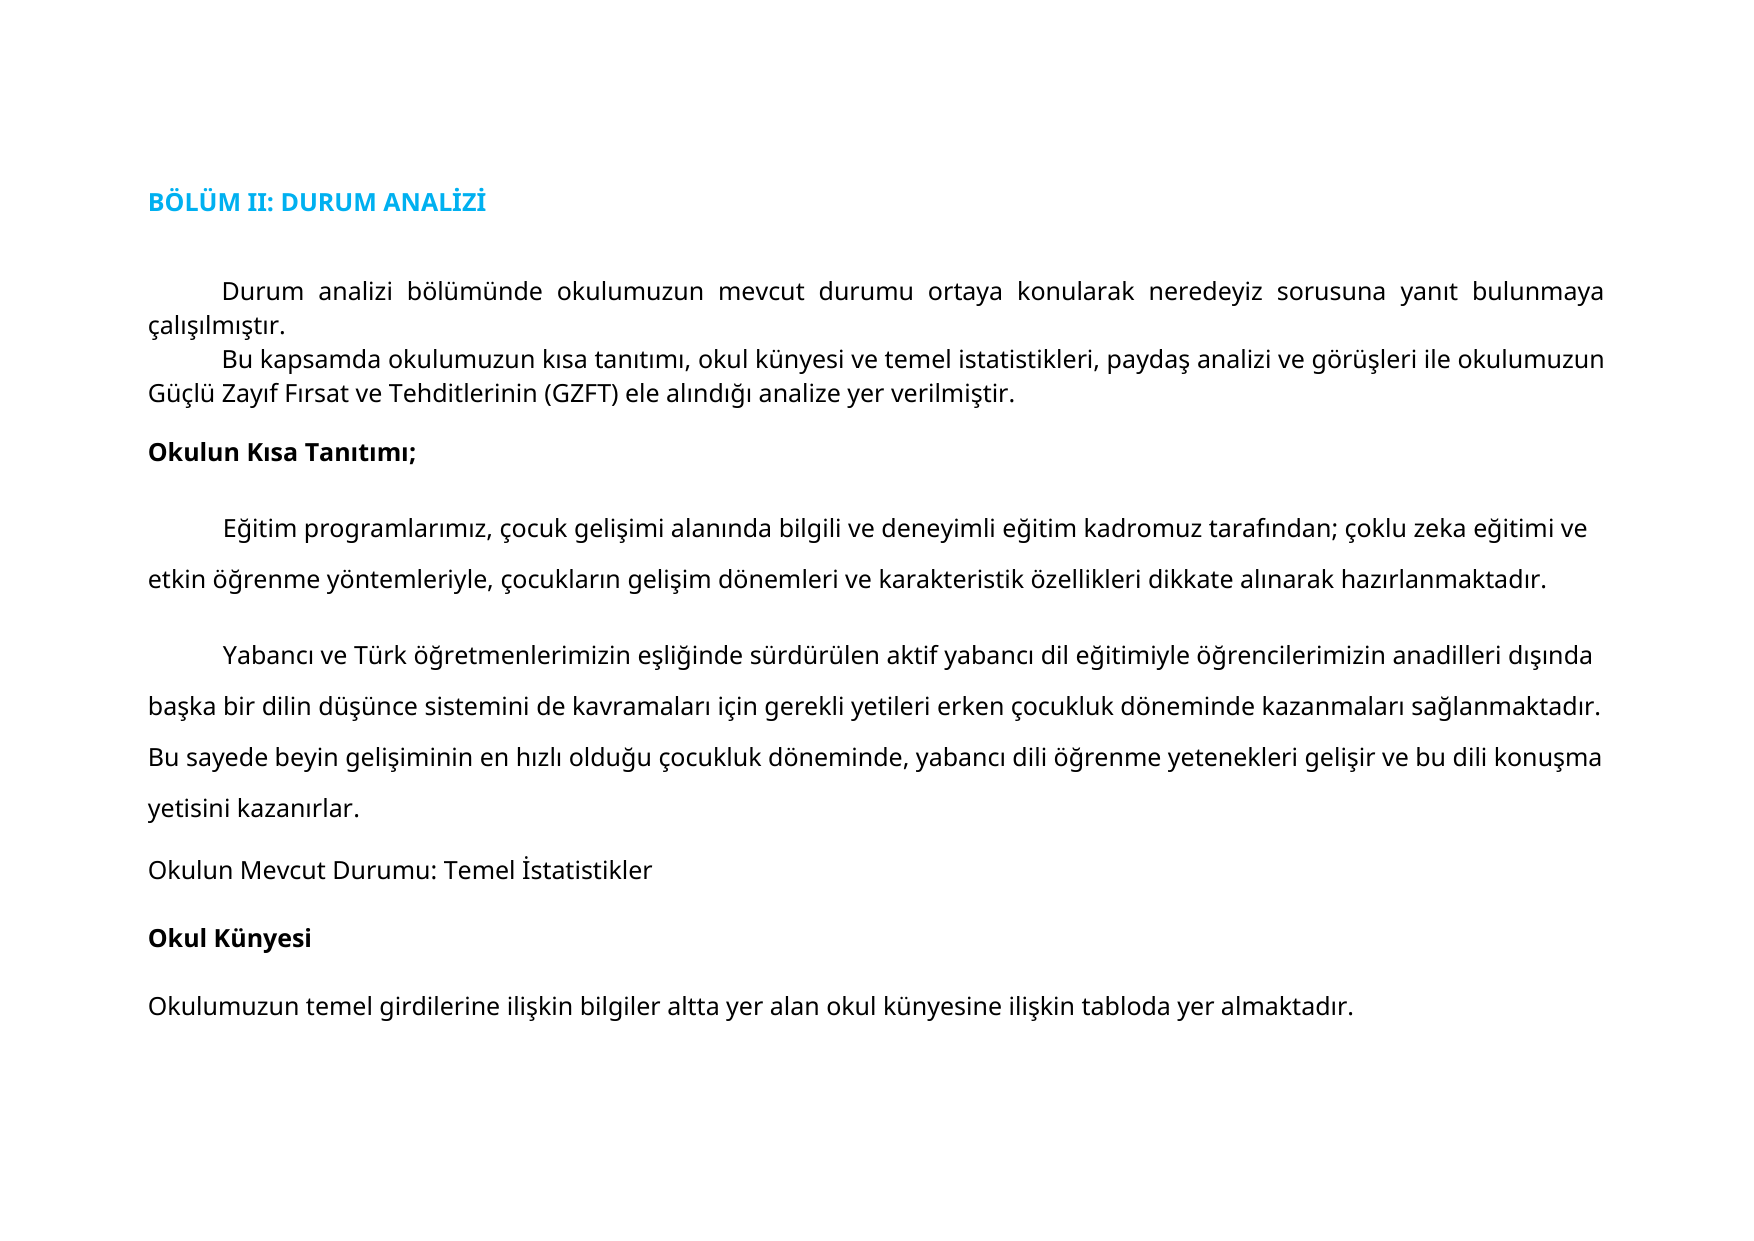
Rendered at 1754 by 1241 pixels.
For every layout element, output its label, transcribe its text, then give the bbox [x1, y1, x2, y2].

text Okulun Kısa Tanıtımı; [148, 435, 1606, 469]
text BÖLÜM II: DURUM ANALİZİ [148, 185, 1606, 219]
text Durum analizi bölümünde okulumuzun mevcut durumu ortaya konularak neredeyiz sorusuna yanıt bulunmaya çalışılmıştır. [148, 274, 1606, 342]
text Okulun Mevcut Durumu: Temel İstatistikler [148, 853, 1606, 887]
text Eğitim programlarımız, çocuk gelişimi alanında bilgili ve deneyimli eğitim kadromuz tarafından; çoklu zeka eğitimi ve etkin öğrenme yöntemleriyle, çocukların gelişim dönemleri ve karakteristik özellikleri dikkate alınarak hazırlanmaktadır. [148, 511, 1606, 596]
text Okulumuzun temel girdilerine ilişkin bilgiler altta yer alan okul künyesine ilişkin tabloda yer almaktadır. [148, 989, 1606, 1023]
text Okul Künyesi [148, 921, 1606, 955]
text Bu kapsamda okulumuzun kısa tanıtımı, okul künyesi ve temel istatistikleri, paydaş analizi ve görüşleri ile okulumuzun Güçlü Zayıf Fırsat ve Tehditlerinin (GZFT) ele alındığı analize yer verilmiştir. [148, 342, 1606, 410]
text Yabancı ve Türk öğretmenlerimizin eşliğinde sürdürülen aktif yabancı dil eğitimiyle öğrencilerimizin anadilleri dışında başka bir dilin düşünce sistemini de kavramaları için gerekli yetileri erken çocukluk döneminde kazanmaları sağlanmaktadır. Bu sayede beyin gelişiminin en hızlı olduğu çocukluk döneminde, yabancı dili öğrenme yetenekleri gelişir ve bu dili konuşma yetisini kazanırlar. [148, 638, 1606, 825]
